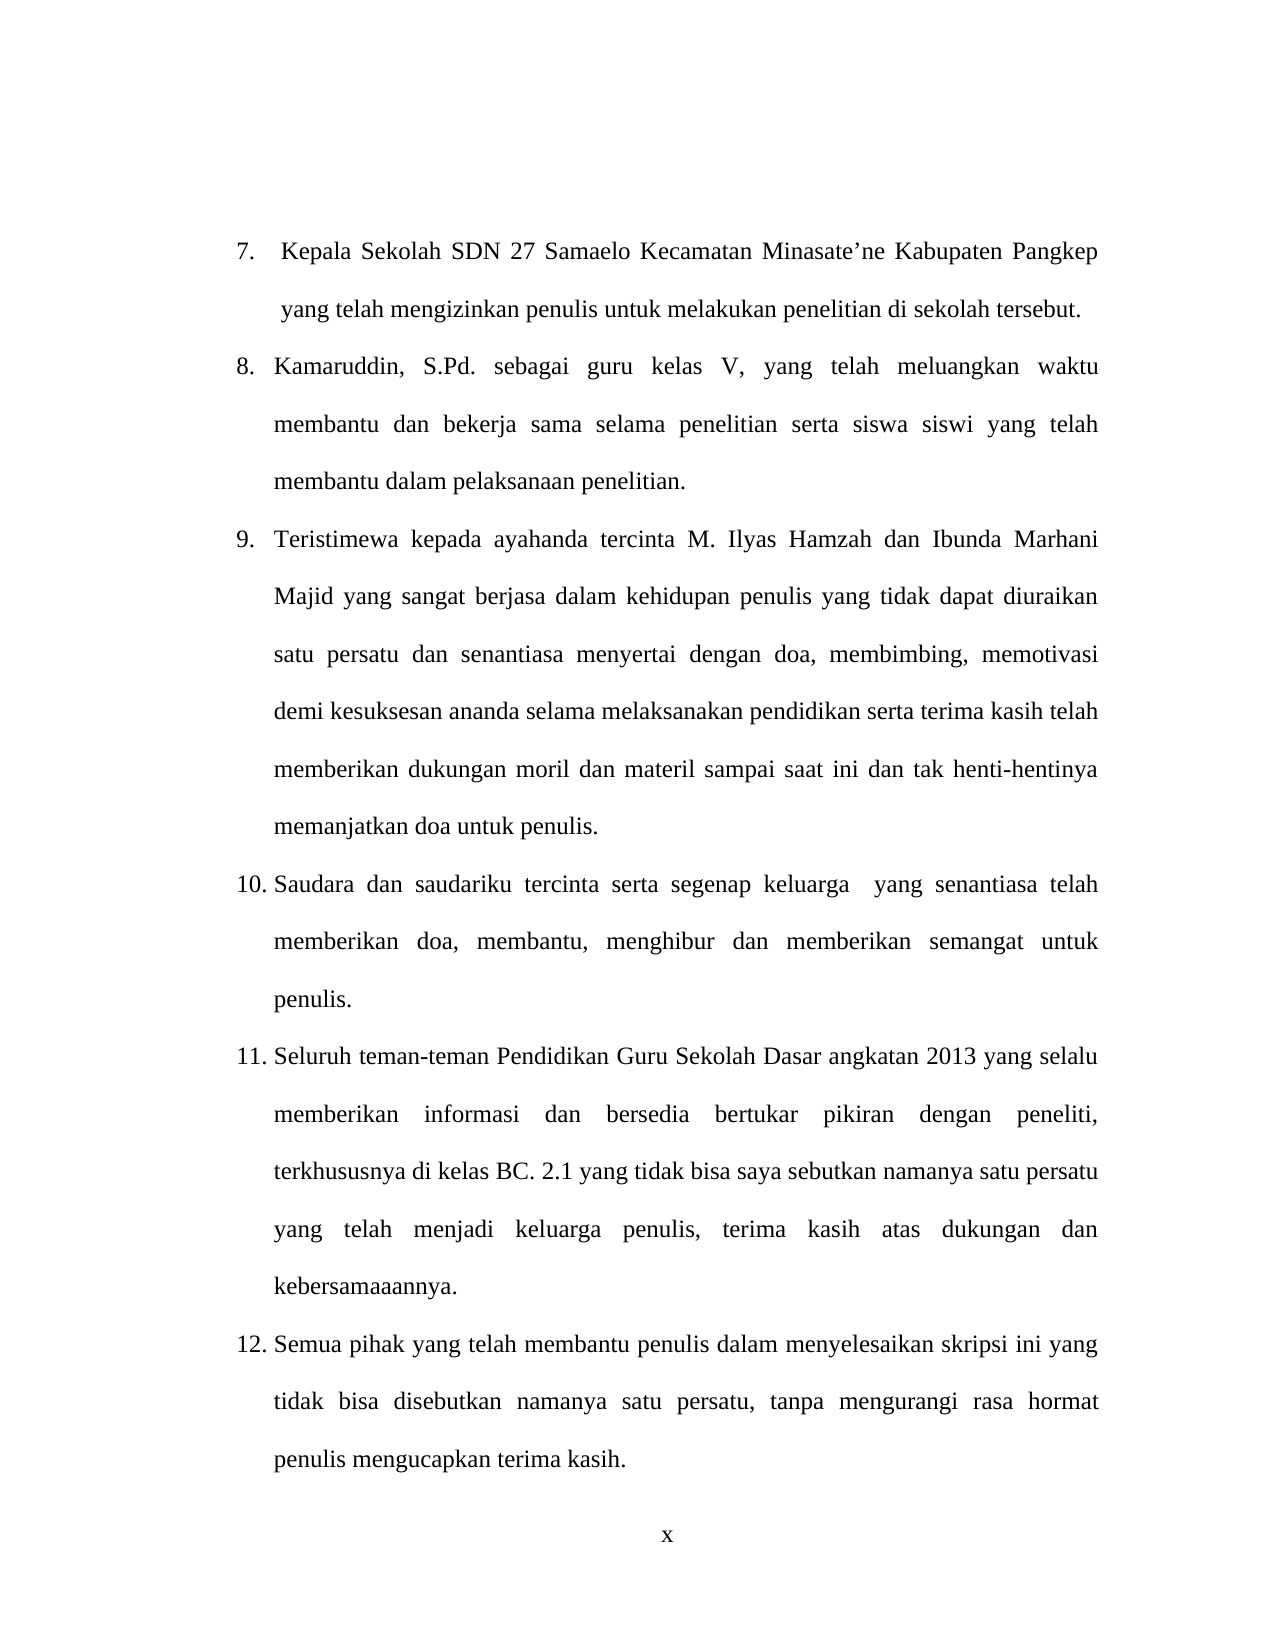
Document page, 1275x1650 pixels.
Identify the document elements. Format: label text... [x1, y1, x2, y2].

list Saudara dan saudariku tercinta serta segenap keluarga yang senantiasa telah memberikan doa, membantu, menghibur dan memberikan semangat untuk penulis. [236, 869, 1099, 1012]
list Seluruh teman-teman Pendidikan Guru Sekolah Dasar angkatan 2013 yang selalu memberikan informasi dan bersedia bertukar pikiran dengan peneliti, terkhususnya di kelas BC. 2.1 yang tidak bisa saya sebutkan namanya satu persatu yang telah menjadi keluarga penulis, terima kasih atas dukungan dan kebersamaaannya. [236, 1041, 1099, 1300]
list Kepala Sekolah SDN 27 Samaelo Kecamatan Minasate’ne Kabupaten Pangkep yang telah mengizinkan penulis untuk melakukan penelitian di sekolah tersebut. [236, 236, 1099, 322]
list Semua pihak yang telah membantu penulis dalam menyelesaikan skripsi ini yang tidak bisa disebutkan namanya satu persatu, tanpa mengurangi rasa hormat penulis mengucapkan terima kasih. [236, 1329, 1099, 1472]
list Kamaruddin, S.Pd. sebagai guru kelas V, yang telah meluangkan waktu membantu dan bekerja sama selama penelitian serta siswa siswi yang telah membantu dalam pelaksanaan penelitian. [236, 351, 1099, 495]
list Teristimewa kepada ayahanda tercinta M. Ilyas Hamzah dan Ibunda Marhani Majid yang sangat berjasa dalam kehidupan penulis yang tidak dapat diuraikan satu persatu dan senantiasa menyertai dengan doa, membimbing, memotivasi demi kesuksesan ananda selama melaksanakan pendidikan serta terima kasih telah memberikan dukungan moril dan materil sampai saat ini dan tak henti-hentinya memanjatkan doa untuk penulis. [236, 524, 1099, 840]
